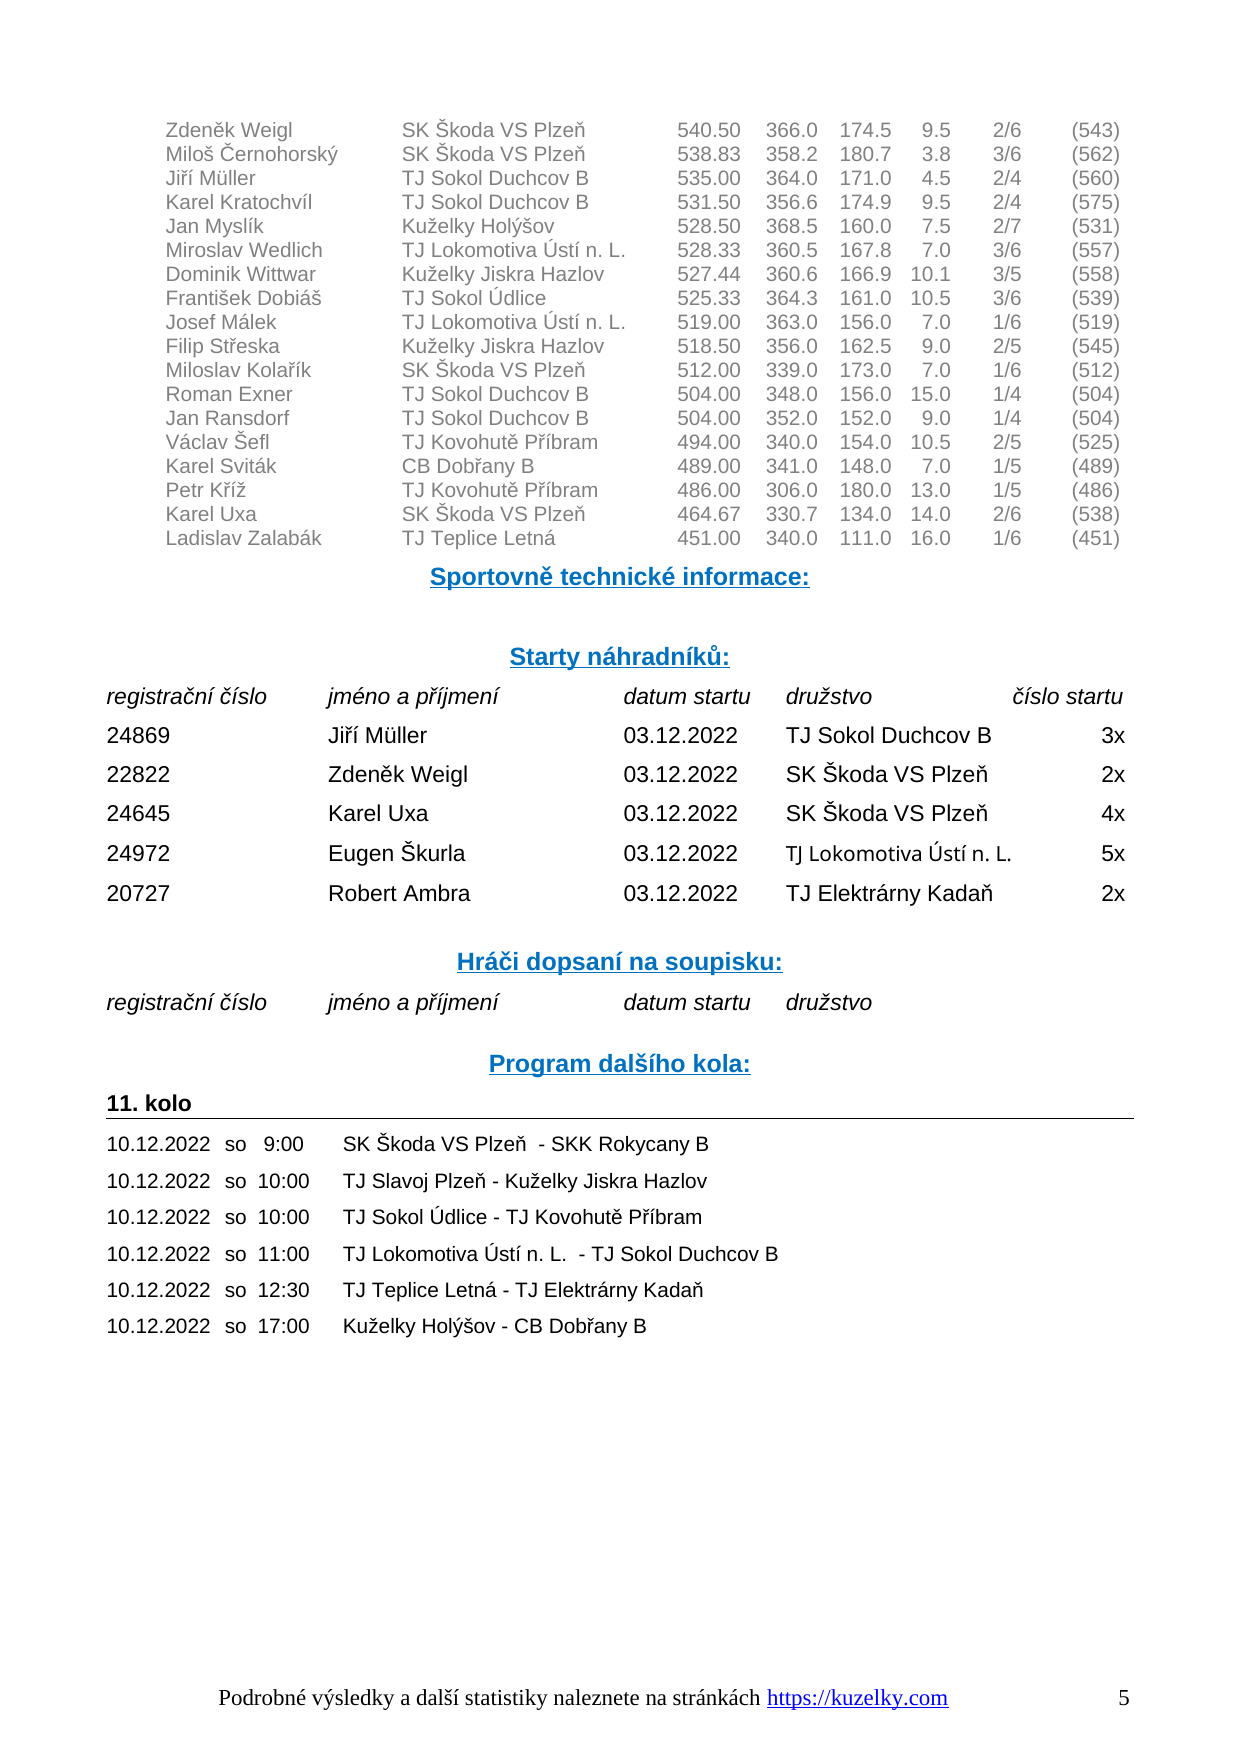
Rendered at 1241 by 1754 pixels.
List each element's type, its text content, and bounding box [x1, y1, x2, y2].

text Ladislav Zalabák TJ Teplice Letná 451.00 340.0 111.0 16.0 1/6 (451) [106, 525, 1134, 549]
text Václav Šefl TJ Kovohutě Příbram 494.00 340.0 154.0 10.5 2/5 (525) [106, 429, 1134, 453]
text Karel Kratochvíl TJ Sokol Duchcov B 531.50 356.6 174.9 9.5 2/4 (575) [106, 190, 1134, 214]
text Jan Myslík Kuželky Holýšov 528.50 368.5 160.0 7.5 2/7 (531) [106, 214, 1134, 238]
text 10.12.2022 so 10:00 TJ Slavoj Plzeň - Kuželky Jiskra Hazlov [106, 1168, 1134, 1192]
text Zdeněk Weigl SK Škoda VS Plzeň 540.50 366.0 174.5 9.5 2/6 (543) [106, 118, 1134, 142]
text Filip Střeska Kuželky Jiskra Hazlov 518.50 356.0 162.5 9.0 2/5 (545) [106, 334, 1134, 358]
text 10.12.2022 so 12:30 TJ Teplice Letná - TJ Elektrárny Kadaň [106, 1278, 1134, 1302]
text Roman Exner TJ Sokol Duchcov B 504.00 348.0 156.0 15.0 1/4 (504) [106, 382, 1134, 406]
text registrační číslo jméno a příjmení datum startu družstvo [106, 988, 1134, 1015]
text 24869 Jiří Müller 03.12.2022 TJ Sokol Duchcov B 3x [106, 722, 1134, 748]
text Program dalšího kola: [94, 1049, 1145, 1078]
text Dominik Wittwar Kuželky Jiskra Hazlov 527.44 360.6 166.9 10.1 3/5 (558) [106, 262, 1134, 286]
text registrační číslo jméno a příjmení datum startu družstvo číslo startu [106, 683, 1134, 709]
text 24645 Karel Uxa 03.12.2022 SK Škoda VS Plzeň 4x [106, 800, 1134, 826]
text 10.12.2022 so 10:00 TJ Sokol Údlice - TJ Kovohutě Příbram [106, 1205, 1134, 1229]
text Jan Ransdorf TJ Sokol Duchcov B 504.00 352.0 152.0 9.0 1/4 (504) [106, 406, 1134, 429]
text Hráči dopsaní na soupisku: [94, 918, 1145, 976]
text Karel Sviták CB Dobřany B 489.00 341.0 148.0 7.0 1/5 (489) [106, 453, 1134, 477]
text Miroslav Wedlich TJ Lokomotiva Ústí n. L. 528.33 360.5 167.8 7.0 3/6 (557) [106, 238, 1134, 262]
text František Dobiáš TJ Sokol Údlice 525.33 364.3 161.0 10.5 3/6 (539) [106, 286, 1134, 310]
text 10.12.2022 so 9:00 SK Škoda VS Plzeň - SKK Rokycany B [106, 1132, 1134, 1156]
text 10.12.2022 so 17:00 Kuželky Holýšov - CB Dobřany B [106, 1314, 1134, 1338]
text Starty náhradníků: [94, 642, 1145, 671]
text Sportovně technické informace: [94, 562, 1145, 591]
text 10.12.2022 so 11:00 TJ Lokomotiva Ústí n. L. - TJ Sokol Duchcov B [106, 1241, 1134, 1265]
text Miloslav Kolařík SK Škoda VS Plzeň 512.00 339.0 173.0 7.0 1/6 (512) [106, 358, 1134, 382]
text Petr Kříž TJ Kovohutě Příbram 486.00 306.0 180.0 13.0 1/5 (486) [106, 477, 1134, 501]
text Miloš Černohorský SK Škoda VS Plzeň 538.83 358.2 180.7 3.8 3/6 (562) [106, 142, 1134, 166]
text Josef Málek TJ Lokomotiva Ústí n. L. 519.00 363.0 156.0 7.0 1/6 (519) [106, 310, 1134, 334]
text Jiří Müller TJ Sokol Duchcov B 535.00 364.0 171.0 4.5 2/4 (560) [106, 166, 1134, 190]
text 11. kolo [106, 1090, 1134, 1118]
text 20727 Robert Ambra 03.12.2022 TJ Elektrárny Kadaň 2x [106, 879, 1134, 906]
text 22822 Zdeněk Weigl 03.12.2022 SK Škoda VS Plzeň 2x [106, 761, 1134, 787]
text Karel Uxa SK Škoda VS Plzeň 464.67 330.7 134.0 14.0 2/6 (538) [106, 501, 1134, 525]
text 24972 Eugen Škurla 03.12.2022 TJ Lokomotiva Ústí n. L. 5x [106, 839, 1134, 867]
